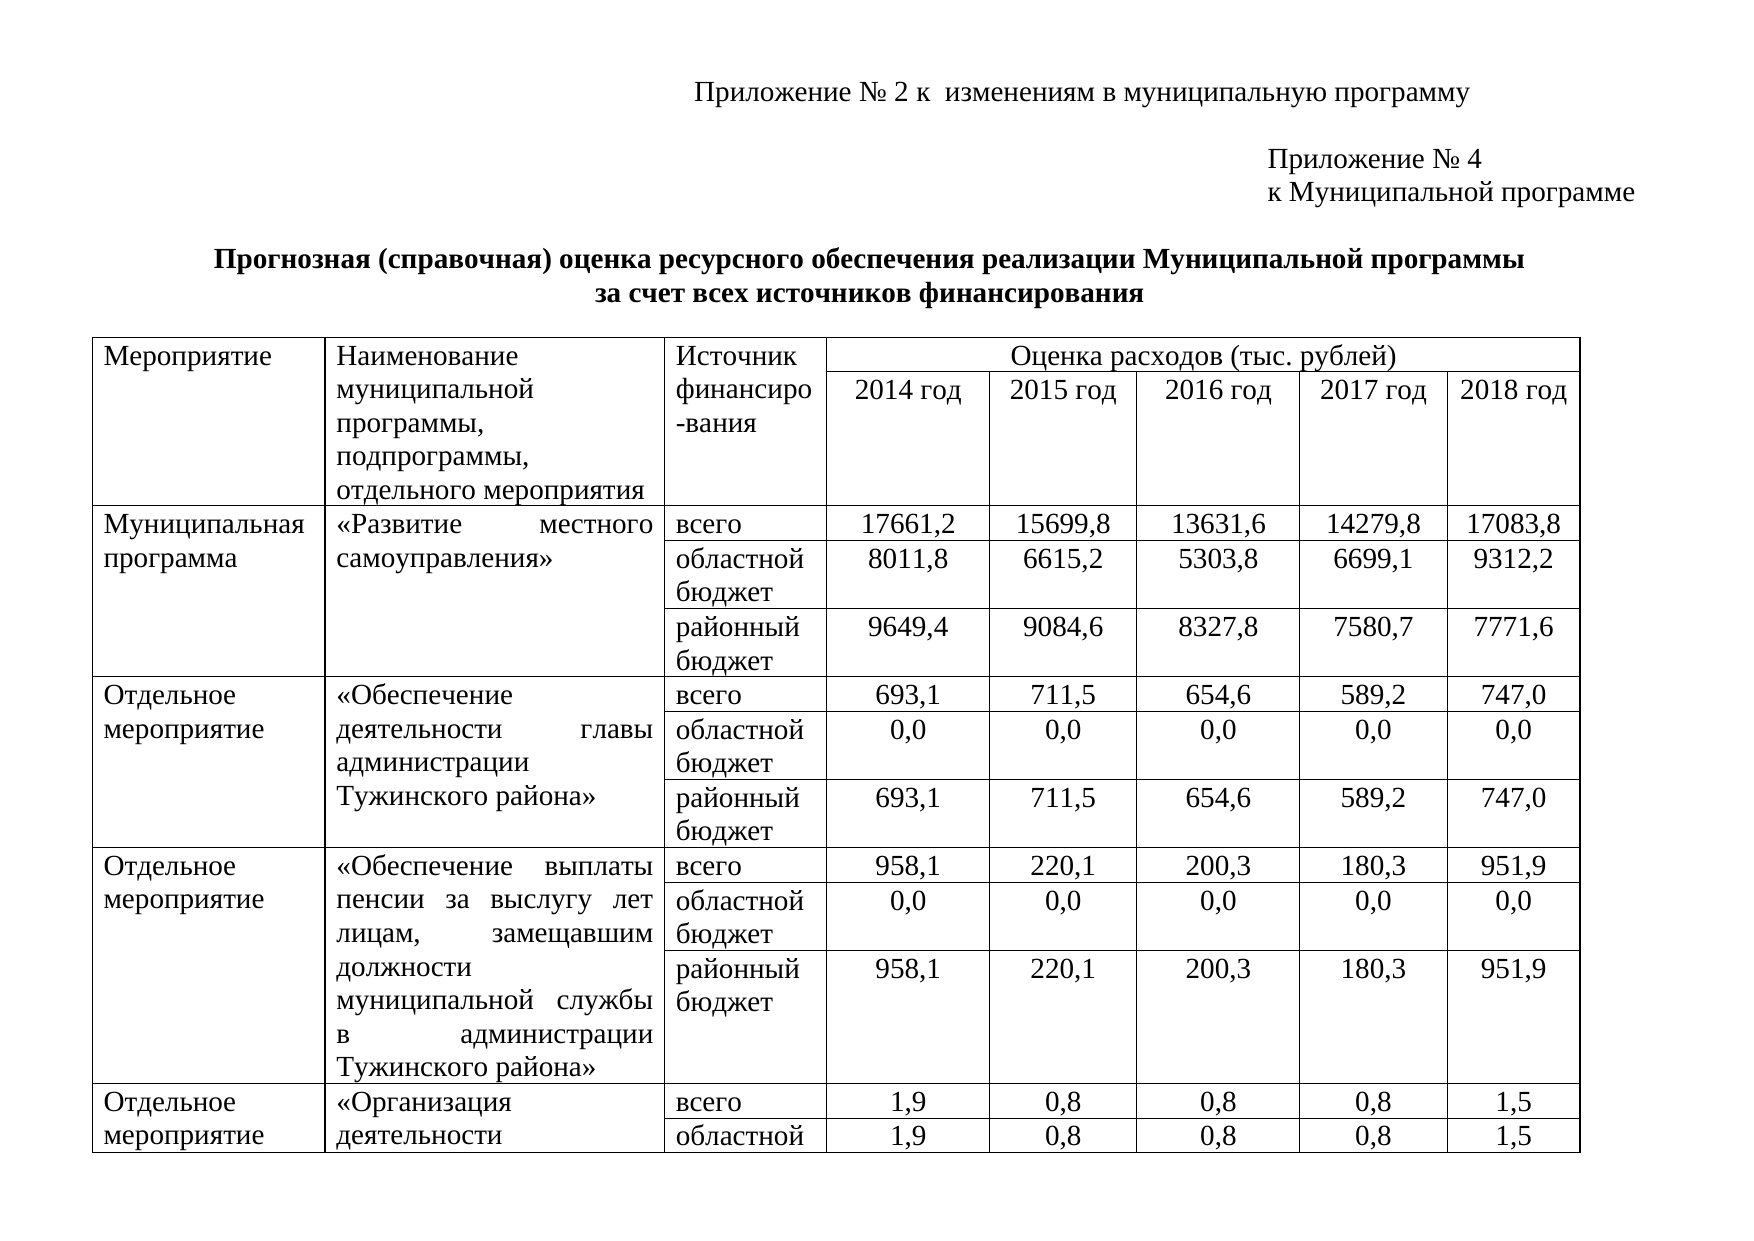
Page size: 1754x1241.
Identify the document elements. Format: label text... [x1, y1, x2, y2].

table_cell 0,8 [990, 1084, 1136, 1117]
table_header Оценка расходов (тыс. рублей) [827, 338, 1579, 371]
table_cell 17661,2 [827, 506, 989, 540]
table_cell «Обеспечение выплаты пенсии за выслугу лет лицам, замещавшим должности муниципальной службы в администрации Тужинского района» [326, 848, 664, 1083]
table_cell 958,1 [827, 951, 989, 1083]
table_cell всего [665, 506, 826, 540]
table_cell 2014 год [827, 372, 989, 505]
table_cell 0,8 [1137, 1119, 1299, 1152]
table_cell 0,0 [1300, 712, 1447, 779]
table_cell 1,9 [827, 1084, 989, 1117]
table_cell районный бюджет [665, 780, 826, 847]
table_cell областной бюджет [665, 541, 826, 608]
table_cell 951,9 [1448, 848, 1579, 882]
table_cell 220,1 [990, 848, 1136, 882]
table_cell 0,0 [1137, 883, 1299, 950]
text за счет всех источников финансирования [103, 275, 1636, 309]
text Прогнозная (справочная) оценка ресурсного обеспечения реализации Муниципальной программы [103, 242, 1636, 275]
table_header Источник финансиро-вания [665, 338, 826, 505]
list Приложение № 2 к изменениям в муниципальную программу [694, 74, 1636, 107]
table_cell Отдельное мероприятие [93, 848, 324, 1083]
text Приложение № 4 [103, 141, 1636, 174]
text к Муниципальной программе [103, 174, 1636, 208]
table_cell 1,9 [827, 1119, 989, 1152]
table_cell 0,0 [990, 712, 1136, 779]
table_cell всего [665, 1084, 826, 1117]
table_cell 1,5 [1448, 1119, 1579, 1152]
table_cell 589,2 [1300, 677, 1447, 711]
table_cell 1,5 [1448, 1084, 1579, 1117]
table_cell 6615,2 [990, 541, 1136, 608]
table_cell областной бюджет [665, 1119, 826, 1152]
table_cell 180,3 [1300, 848, 1447, 882]
table_cell 0,0 [1137, 712, 1299, 779]
table_cell 200,3 [1137, 951, 1299, 1083]
table_cell всего [665, 677, 826, 711]
table_cell 2015 год [990, 372, 1136, 505]
table_cell Отдельное мероприятие [93, 677, 324, 847]
table_cell 747,0 [1448, 780, 1579, 847]
table_cell 958,1 [827, 848, 989, 882]
table_cell 9649,4 [827, 609, 989, 676]
table_cell «Развитие местного самоуправления» [326, 506, 664, 676]
table_cell районный бюджет [665, 609, 826, 676]
table_cell областной бюджет [665, 883, 826, 950]
table_cell 7580,7 [1300, 609, 1447, 676]
table_cell 693,1 [827, 677, 989, 711]
table_cell 747,0 [1448, 677, 1579, 711]
table_cell 2016 год [1137, 372, 1299, 505]
table_cell 200,3 [1137, 848, 1299, 882]
table_cell Отдельное мероприятие [93, 1084, 324, 1152]
table_cell 654,6 [1137, 780, 1299, 847]
table_cell 711,5 [990, 677, 1136, 711]
table_cell 8011,8 [827, 541, 989, 608]
table_cell 693,1 [827, 780, 989, 847]
table_cell 0,0 [827, 712, 989, 779]
table_cell всего [665, 848, 826, 882]
table_header Наименование муниципальной программы, подпрограммы, отдельного мероприятия [326, 338, 664, 505]
table_cell 711,5 [990, 780, 1136, 847]
table_cell 0,0 [827, 883, 989, 950]
table_cell 0,8 [990, 1119, 1136, 1152]
table_cell 15699,8 [990, 506, 1136, 540]
table_cell 951,9 [1448, 951, 1579, 1083]
table_cell «Обеспечение деятельности главы администрации Тужинского района» [326, 677, 664, 847]
table_cell 654,6 [1137, 677, 1299, 711]
table_cell 0,8 [1137, 1084, 1299, 1117]
table_cell 0,0 [1300, 883, 1447, 950]
table_cell районный бюджет [665, 951, 826, 1083]
table_cell 5303,8 [1137, 541, 1299, 608]
table_cell 9312,2 [1448, 541, 1579, 608]
table_cell 589,2 [1300, 780, 1447, 847]
table_cell 0,8 [1300, 1119, 1447, 1152]
table_cell 180,3 [1300, 951, 1447, 1083]
table_header Мероприятие [93, 338, 324, 505]
table_cell 8327,8 [1137, 609, 1299, 676]
table_cell 7771,6 [1448, 609, 1579, 676]
table_cell 0,0 [1448, 883, 1579, 950]
table_cell 13631,6 [1137, 506, 1299, 540]
table_cell «Организация деятельности административной комиссии муниципального образования Тужинский муниципальный район Кировской области по рассмотрению дел об административных правонарушениях» [326, 1084, 664, 1152]
table_cell 0,8 [1300, 1084, 1447, 1117]
table_cell Муниципальная программа [93, 506, 324, 676]
table_cell 2018 год [1448, 372, 1579, 505]
table_cell 0,0 [990, 883, 1136, 950]
table_cell 14279,8 [1300, 506, 1447, 540]
table_cell областной бюджет [665, 712, 826, 779]
table_cell 220,1 [990, 951, 1136, 1083]
table_cell 17083,8 [1448, 506, 1579, 540]
table_cell 9084,6 [990, 609, 1136, 676]
table_cell 6699,1 [1300, 541, 1447, 608]
table_cell 2017 год [1300, 372, 1447, 505]
table_cell 0,0 [1448, 712, 1579, 779]
